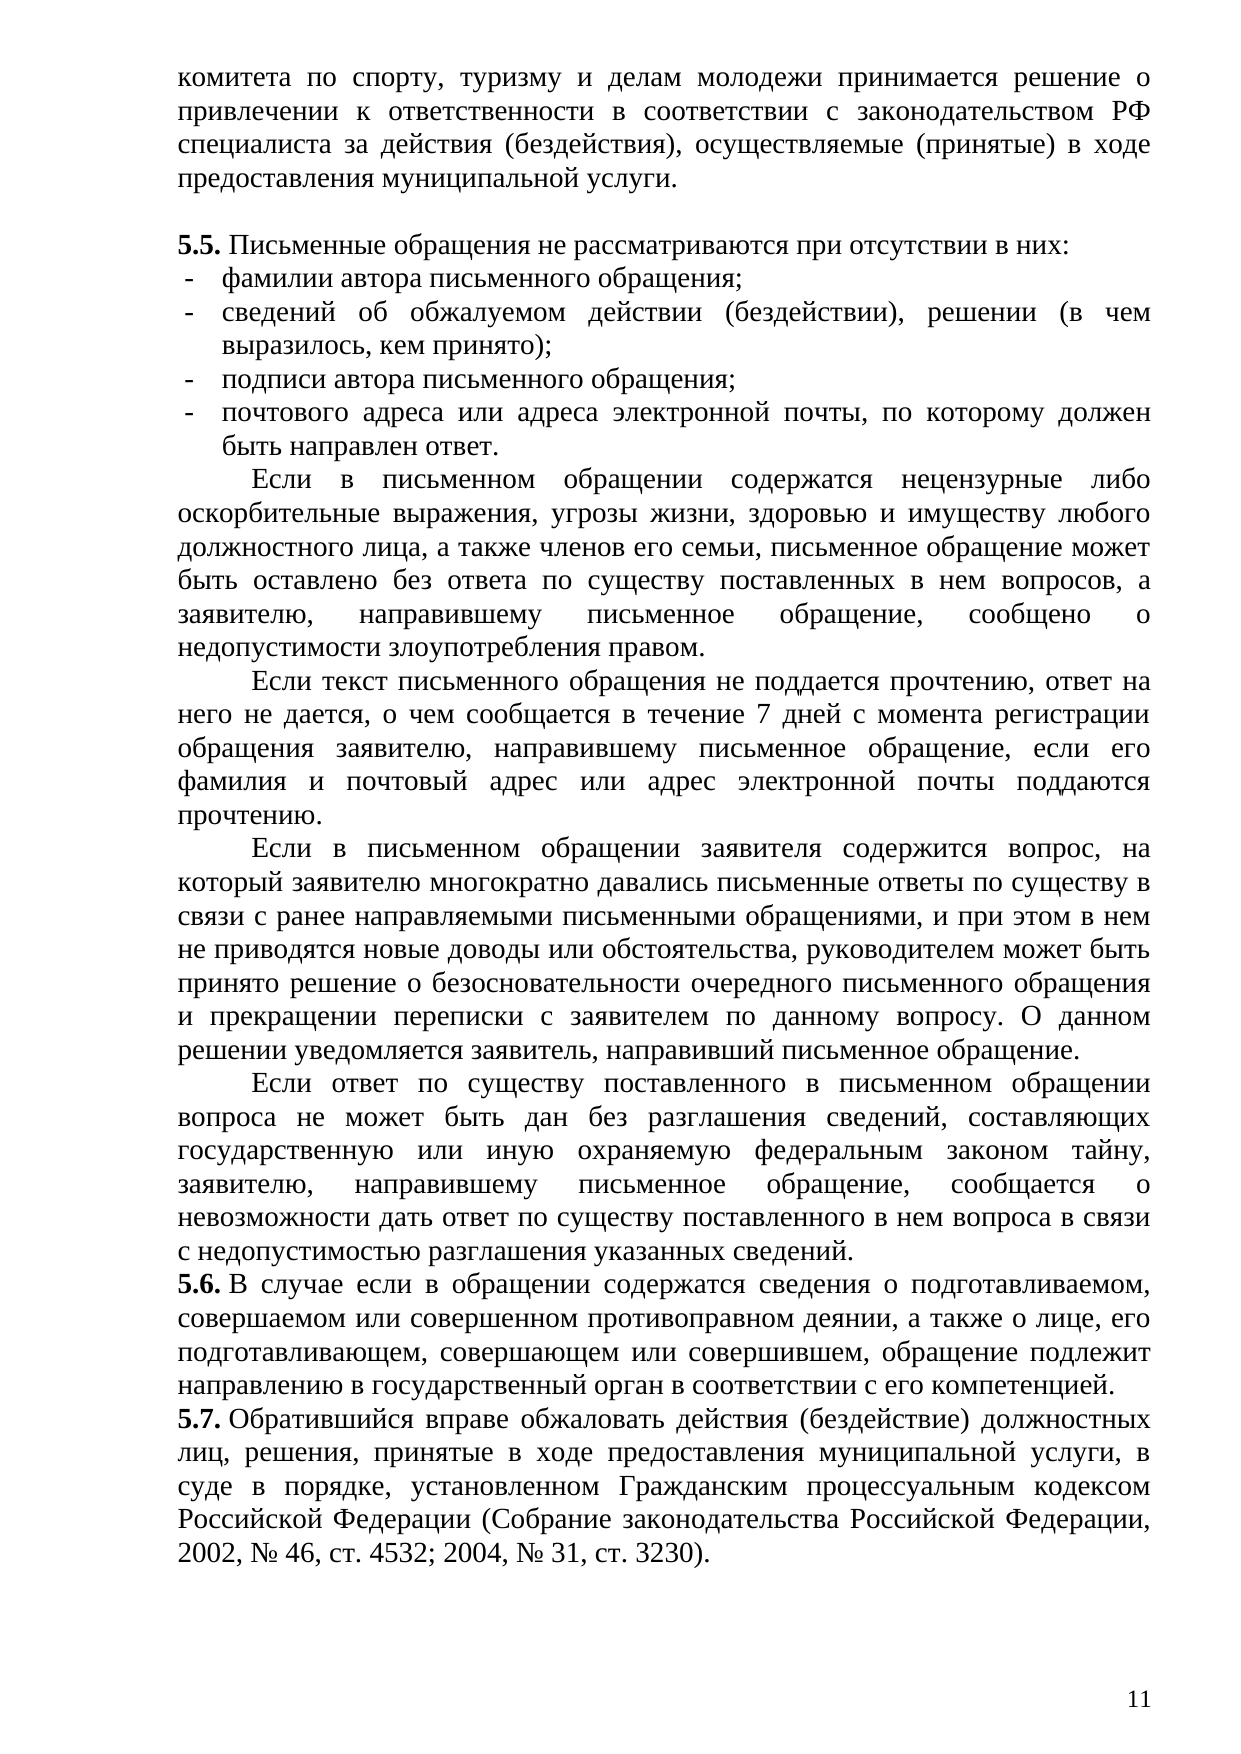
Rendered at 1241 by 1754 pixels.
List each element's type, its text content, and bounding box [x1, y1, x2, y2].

list фамилии автора письменного обращения; [184, 260, 1152, 294]
text 5.6. В случае если в обращении содержатся сведения о подготавливаемом, совершаемом или совершенном противоправном деянии, а также о лице, его подготавливающем, совершающем или совершившем, обращение подлежит направлению в государственный орган в соответствии с его компетенцией. [177, 1267, 1152, 1401]
text Если в письменном обращении заявителя содержится вопрос, на который заявителю многократно давались письменные ответы по существу в связи с ранее направляемыми письменными обращениями, и при этом в нем не приводятся новые доводы или обстоятельства, руководителем может быть принято решение о безосновательности очередного письменного обращения и прекращении переписки с заявителем по данному вопросу. О данном решении уведомляется заявитель, направивший письменное обращение. [177, 831, 1152, 1065]
list сведений об обжалуемом действии (бездействии), решении (в чем выразилось, кем принято); [184, 294, 1152, 361]
list подписи автора письменного обращения; [184, 361, 1152, 394]
text 5.5. Письменные обращения не рассматриваются при отсутствии в них: [177, 227, 1152, 260]
list почтового адреса или адреса электронной почты, по которому должен быть направлен ответ. [184, 394, 1152, 462]
text 5.7. Обратившийся вправе обжаловать действия (бездействие) должностных лиц, решения, принятые в ходе предоставления муниципальной услуги, в суде в порядке, установленном Гражданским процессуальным кодексом Российской Федерации (Собрание законодательства Российской Федерации, 2002, № 46, ст. 4532; 2004, № 31, ст. 3230). [177, 1401, 1152, 1568]
text Если в письменном обращении содержатся нецензурные либо оскорбительные выражения, угрозы жизни, здоровью и имуществу любого должностного лица, а также членов его семьи, письменное обращение может быть оставлено без ответа по существу поставленных в нем вопросов, а заявителю, направившему письменное обращение, сообщено о недопустимости злоупотребления правом. [177, 462, 1152, 663]
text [177, 59, 1152, 193]
text Если ответ по существу поставленного в письменном обращении вопроса не может быть дан без разглашения сведений, составляющих государственную или иную охраняемую федеральным законом тайну, заявителю, направившему письменное обращение, сообщается о невозможности дать ответ по существу поставленного в нем вопроса в связи с недопустимостью разглашения указанных сведений. [177, 1065, 1152, 1267]
text Если текст письменного обращения не поддается прочтению, ответ на него не дается, о чем сообщается в течение 7 дней с момента регистрации обращения заявителю, направившему письменное обращение, если его фамилия и почтовый адрес или адрес электронной почты поддаются прочтению. [177, 663, 1152, 831]
